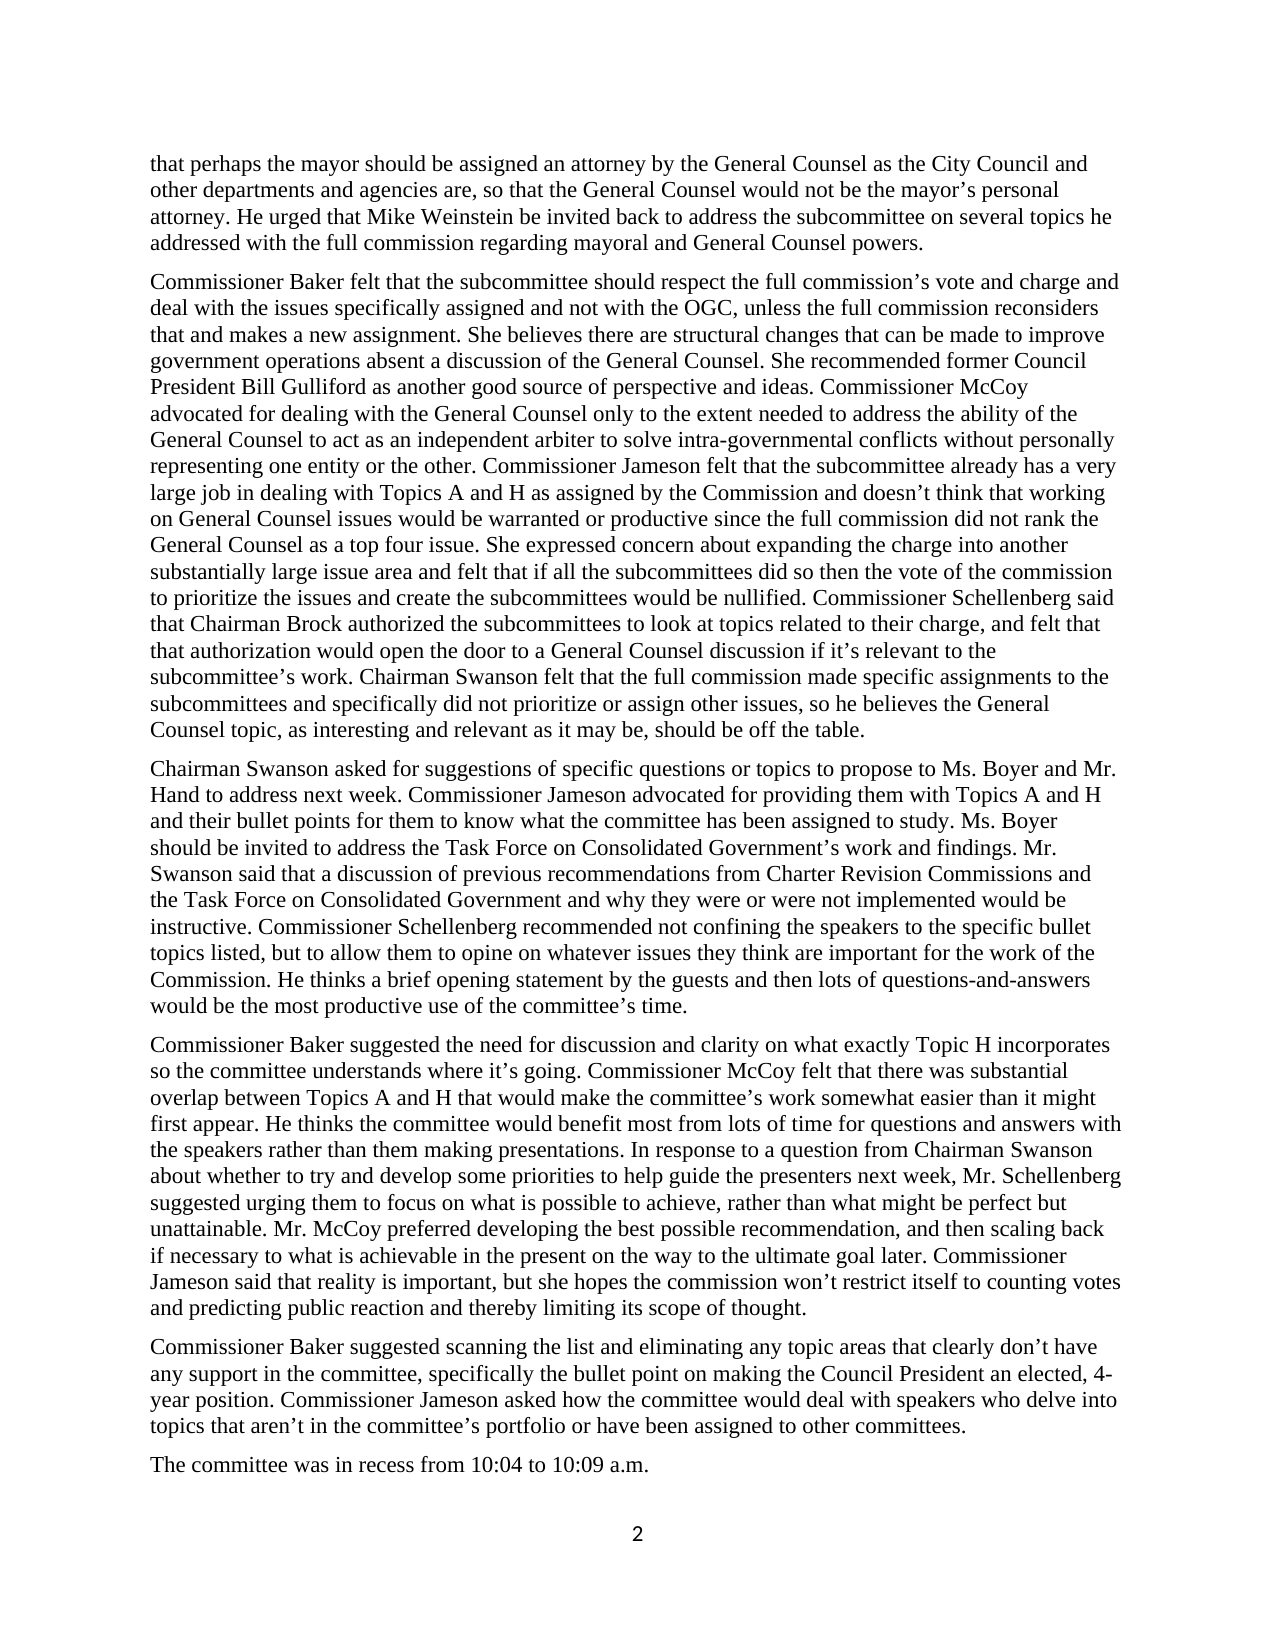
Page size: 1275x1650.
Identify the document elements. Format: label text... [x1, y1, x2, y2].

text Chairman Swanson asked for suggestions of specific questions or topics to propose to Ms. Boyer and Mr. Hand to address next week. Commissioner Jameson advocated for providing them with Topics A and H and their bullet points for them to know what the committee has been assigned to study. Ms. Boyer should be invited to address the Task Force on Consolidated Government’s work and findings. Mr. Swanson said that a discussion of previous recommendations from Charter Revision Commissions and the Task Force on Consolidated Government and why they were or were not implemented would be instructive. Commissioner Schellenberg recommended not confining the speakers to the specific bullet topics listed, but to allow them to opine on whatever issues they think are important for the work of the Commission. He thinks a brief opening statement by the guests and then lots of questions-and-answers would be the most productive use of the committee’s time. [150, 755, 1125, 1018]
text Commissioner Baker felt that the subcommittee should respect the full commission’s vote and charge and deal with the issues specifically assigned and not with the OGC, unless the full commission reconsiders that and makes a new assignment. She believes there are structural changes that can be made to improve government operations absent a discussion of the General Counsel. She recommended former Council President Bill Gulliford as another good source of perspective and ideas. Commissioner McCoy advocated for dealing with the General Counsel only to the extent needed to address the ability of the General Counsel to act as an independent arbiter to solve intra-governmental conflicts without personally representing one entity or the other. Commissioner Jameson felt that the subcommittee already has a very large job in dealing with Topics A and H as assigned by the Commission and doesn’t think that working on General Counsel issues would be warranted or productive since the full commission did not rank the General Counsel as a top four issue. She expressed concern about expanding the charge into another substantially large issue area and felt that if all the subcommittees did so then the vote of the commission to prioritize the issues and create the subcommittees would be nullified. Commissioner Schellenberg said that Chairman Brock authorized the subcommittees to look at topics related to their charge, and felt that that authorization would open the door to a General Counsel discussion if it’s relevant to the subcommittee’s work. Chairman Swanson felt that the full commission made specific assignments to the subcommittees and specifically did not prioritize or assign other issues, so he believes the General Counsel topic, as interesting and relevant as it may be, should be off the table. [150, 268, 1125, 742]
text The committee was in recess from 10:04 to 10:09 a.m. [150, 1451, 1125, 1477]
text Commissioner Baker suggested scanning the list and eliminating any topic areas that clearly don’t have any support in the committee, specifically the bullet point on making the Council President an elected, 4-year position. Commissioner Jameson asked how the committee would deal with speakers who delve into topics that aren’t in the committee’s portfolio or have been assigned to other committees. [150, 1333, 1125, 1439]
text Commissioner Baker suggested the need for discussion and clarity on what exactly Topic H incorporates so the committee understands where it’s going. Commissioner McCoy felt that there was substantial overlap between Topics A and H that would make the committee’s work somewhat easier than it might first appear. He thinks the committee would benefit most from lots of time for questions and answers with the speakers rather than them making presentations. In response to a question from Chairman Swanson about whether to try and develop some priorities to help guide the presenters next week, Mr. Schellenberg suggested urging them to focus on what is possible to achieve, rather than what might be perfect but unattainable. Mr. McCoy preferred developing the best possible recommendation, and then scaling back if necessary to what is achievable in the present on the way to the ultimate goal later. Commissioner Jameson said that reality is important, but she hopes the commission won’t restrict itself to counting votes and predicting public reaction and thereby limiting its scope of thought. [150, 1031, 1125, 1321]
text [150, 150, 1125, 255]
